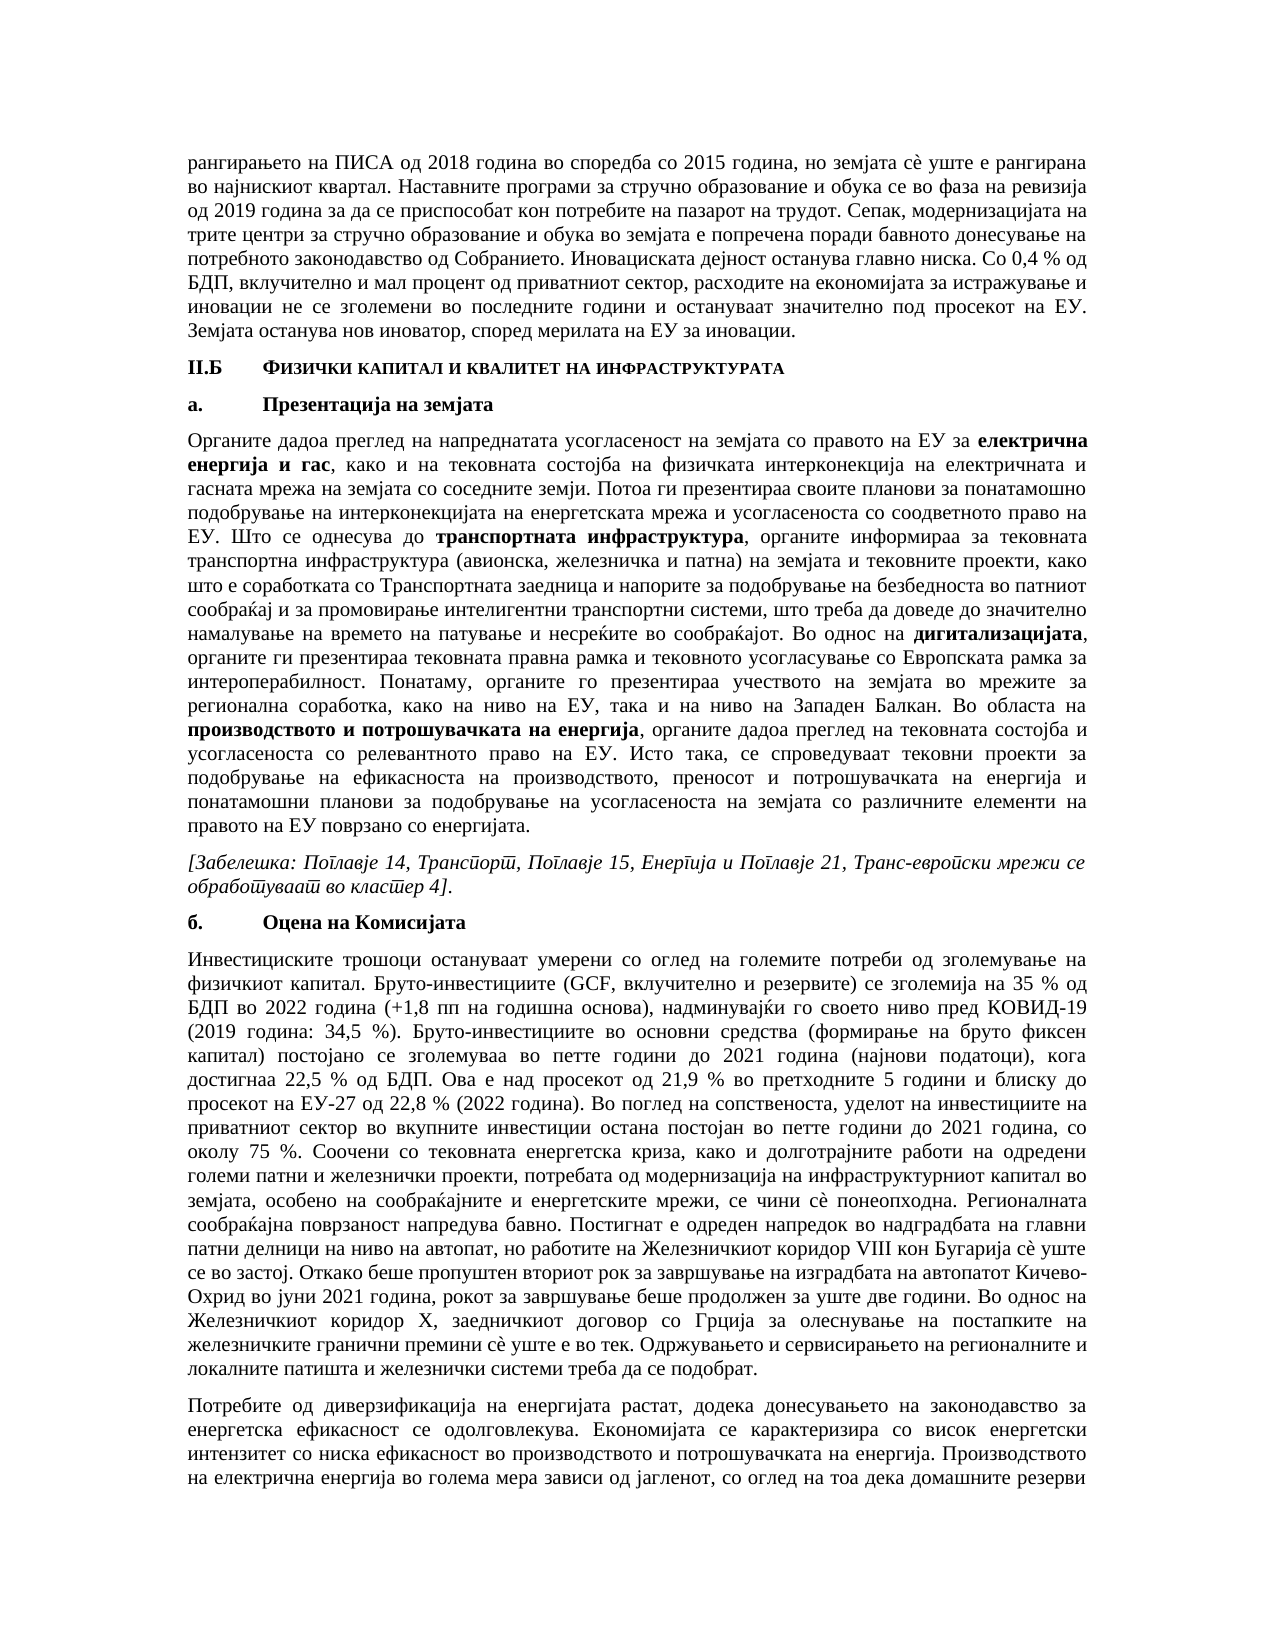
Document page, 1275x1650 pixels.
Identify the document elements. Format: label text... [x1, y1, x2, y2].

text [Забелешка: Поглавје 14, Транспорт, Поглавје 15, Енергија и Поглавје 21, Транс-европски мрежи се обработуваат во кластер 4]. [187, 850, 1088, 898]
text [187, 1392, 1088, 1489]
text Инвестициските трошоци остануваат умерени со оглед на големите потреби од зголемување на физичкиот капитал. Бруто-инвестициите (GCF, вклучително и резервите) се зголемија на 35 % од БДП во 2022 година (+1,8 пп на годишна основа), надминувајќи го своето ниво пред КОВИД-19 (2019 година: 34,5 %). Бруто-инвестициите во основни средства (формирање на бруто фиксен капитал) постојано се зголемуваа во петте години до 2021 година (најнови податоци), кога достигнаа 22,5 % од БДП. Ова е над просекот од 21,9 % во претходните 5 години и блиску до просекот на ЕУ-27 од 22,8 % (2022 година). Во поглед на сопственоста, уделот на инвестициите на приватниот сектор во вкупните инвестиции остана постојан во петте години до 2021 година, со околу 75 %. Соочени со тековната енергетска криза, како и долготрајните работи на одредени големи патни и железнички проекти, потребата од модернизација на инфраструктурниот капитал во земјата, особено на сообраќајните и енергетските мрежи, се чини сè понеопходна. Регионалната сообраќајна поврзаност напредува бавно. Постигнат е одреден напредок во надградбата на главни патни делници на ниво на автопат, но работите на Железничкиот коридор VIII кон Бугарија сè уште се во застој. Откако беше пропуштен вториот рок за завршување на изградбата на автопатот Кичево-Охрид во јуни 2021 година, рокот за завршување беше продолжен за уште две години. Во однос на Железничкиот коридор X, заедничкиот договор со Грција за олеснување на постапките на железничките гранични премини сè уште е во тек. Одржувањето и сервисирањето на регионалните и локалните патишта и железнички системи треба да се подобрат. [187, 947, 1088, 1380]
text а. Презентација на земјата [187, 392, 1088, 416]
text б. Оцена на Комисијата [187, 910, 1088, 934]
text II.Б Физички капитал и квалитет на инфраструктурата [187, 355, 1088, 379]
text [187, 150, 1088, 342]
text Органите дадоа преглед на напреднатата усогласеност на земјата со правото на ЕУ за електрична енергија и гас, како и на тековната состојба на физичката интерконекција на електричната и гасната мрежа на земјата со соседните земји. Потоа ги презентираа своите планови за понатамошно подобрување на интерконекцијата на енергетската мрежа и усогласеноста со соодветното право на ЕУ. Што се однесува до транспортната инфраструктура, органите информираа за тековната транспортна инфраструктура (авионска, железничка и патна) на земјата и тековните проекти, како што е соработката со Транспортната заедница и напорите за подобрување на безбедноста во патниот сообраќај и за промовирање интелигентни транспортни системи, што треба да доведе до значително намалување на времето на патување и несреќите во сообраќајот. Во однос на дигитализацијата, органите ги презентираа тековната правна рамка и тековното усогласување со Европската рамка за интероперабилност. Понатаму, органите го презентираа учеството на земјата во мрежите за регионална соработка, како на ниво на ЕУ, така и на ниво на Западен Балкан. Во областа на производството и потрошувачката на енергија, органите дадоа преглед на тековната состојба и усогласеноста со релевантното право на ЕУ. Исто така, се спроведуваат тековни проекти за подобрување на ефикасноста на производството, преносот и потрошувачката на енергија и понатамошни планови за подобрување на усогласеноста на земјата со различните елементи на правото на ЕУ поврзано со енергијата. [187, 428, 1088, 837]
